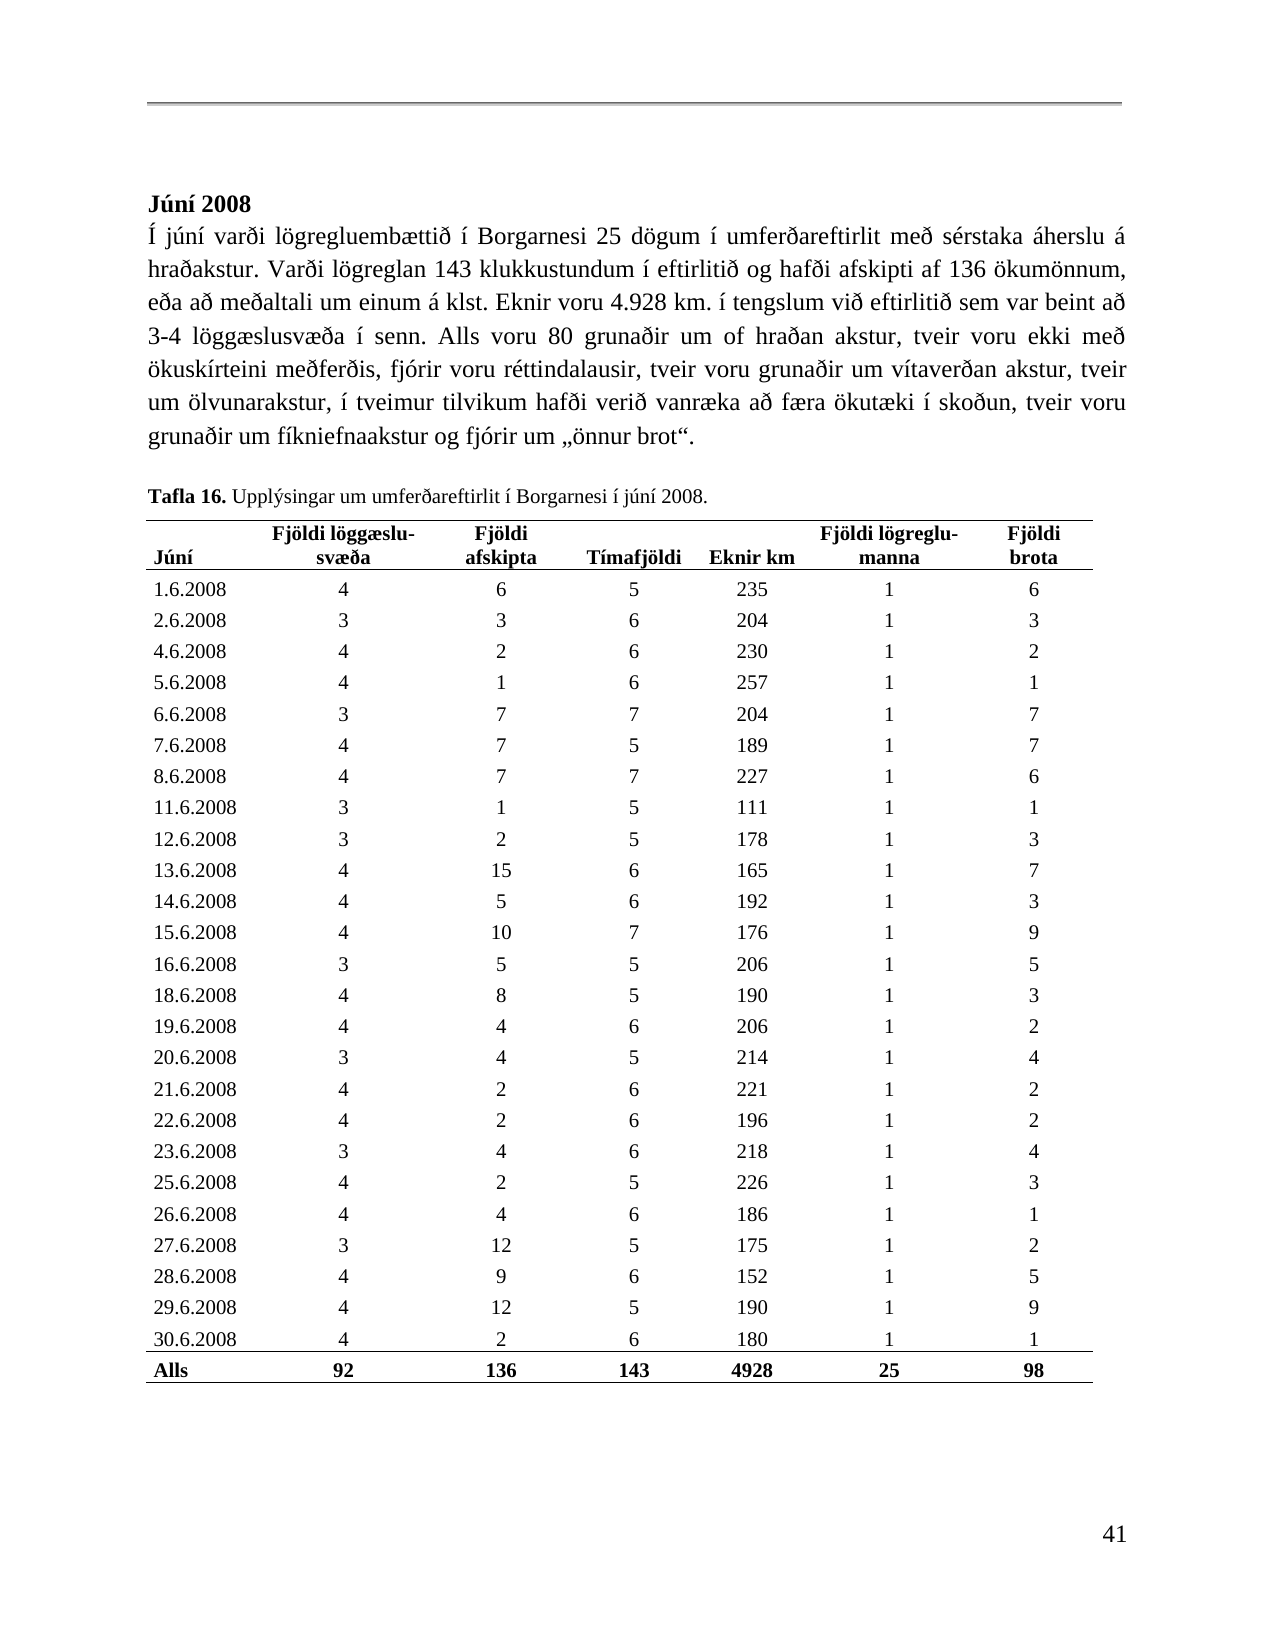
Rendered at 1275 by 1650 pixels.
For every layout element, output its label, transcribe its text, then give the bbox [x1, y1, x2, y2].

picture [147, 102, 1122, 106]
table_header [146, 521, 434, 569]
text Júní 2008 [148, 189, 1127, 217]
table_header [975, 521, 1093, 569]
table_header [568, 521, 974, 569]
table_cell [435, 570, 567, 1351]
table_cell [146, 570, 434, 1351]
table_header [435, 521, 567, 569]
text Í júní varði lögregluembættið í Borgarnesi 25 dögum í umferðareftirlit með sérstaka áherslu á hraðakstur. Varði lögreglan 143 klukkustundum í eftirlitið og hafði afskipti af 136 ökumönnum, eða að meðaltali um einum á klst. Eknir voru 4.928 km. í tengslum við eftirlitið sem var beint að 3-4 löggæslusvæða í senn. Alls voru 80 grunaðir um of hraðan akstur, tveir voru ekki með ökuskírteini meðferðis, fjórir voru réttindalausir, tveir voru grunaðir um vítaverðan akstur, tveir um ölvunarakstur, í tveimur tilvikum hafði verið vanræka að færa ökutæki í skoðun, tveir voru grunaðir um fíkniefnaakstur og fjórir um „önnur brot“. [148, 217, 1127, 451]
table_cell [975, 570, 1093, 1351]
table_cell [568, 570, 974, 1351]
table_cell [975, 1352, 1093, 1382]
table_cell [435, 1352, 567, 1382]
text Tafla 16. Upplýsingar um umferðareftirlit í Borgarnesi í júní 2008. [148, 484, 1127, 508]
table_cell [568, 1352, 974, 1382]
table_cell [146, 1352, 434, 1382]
